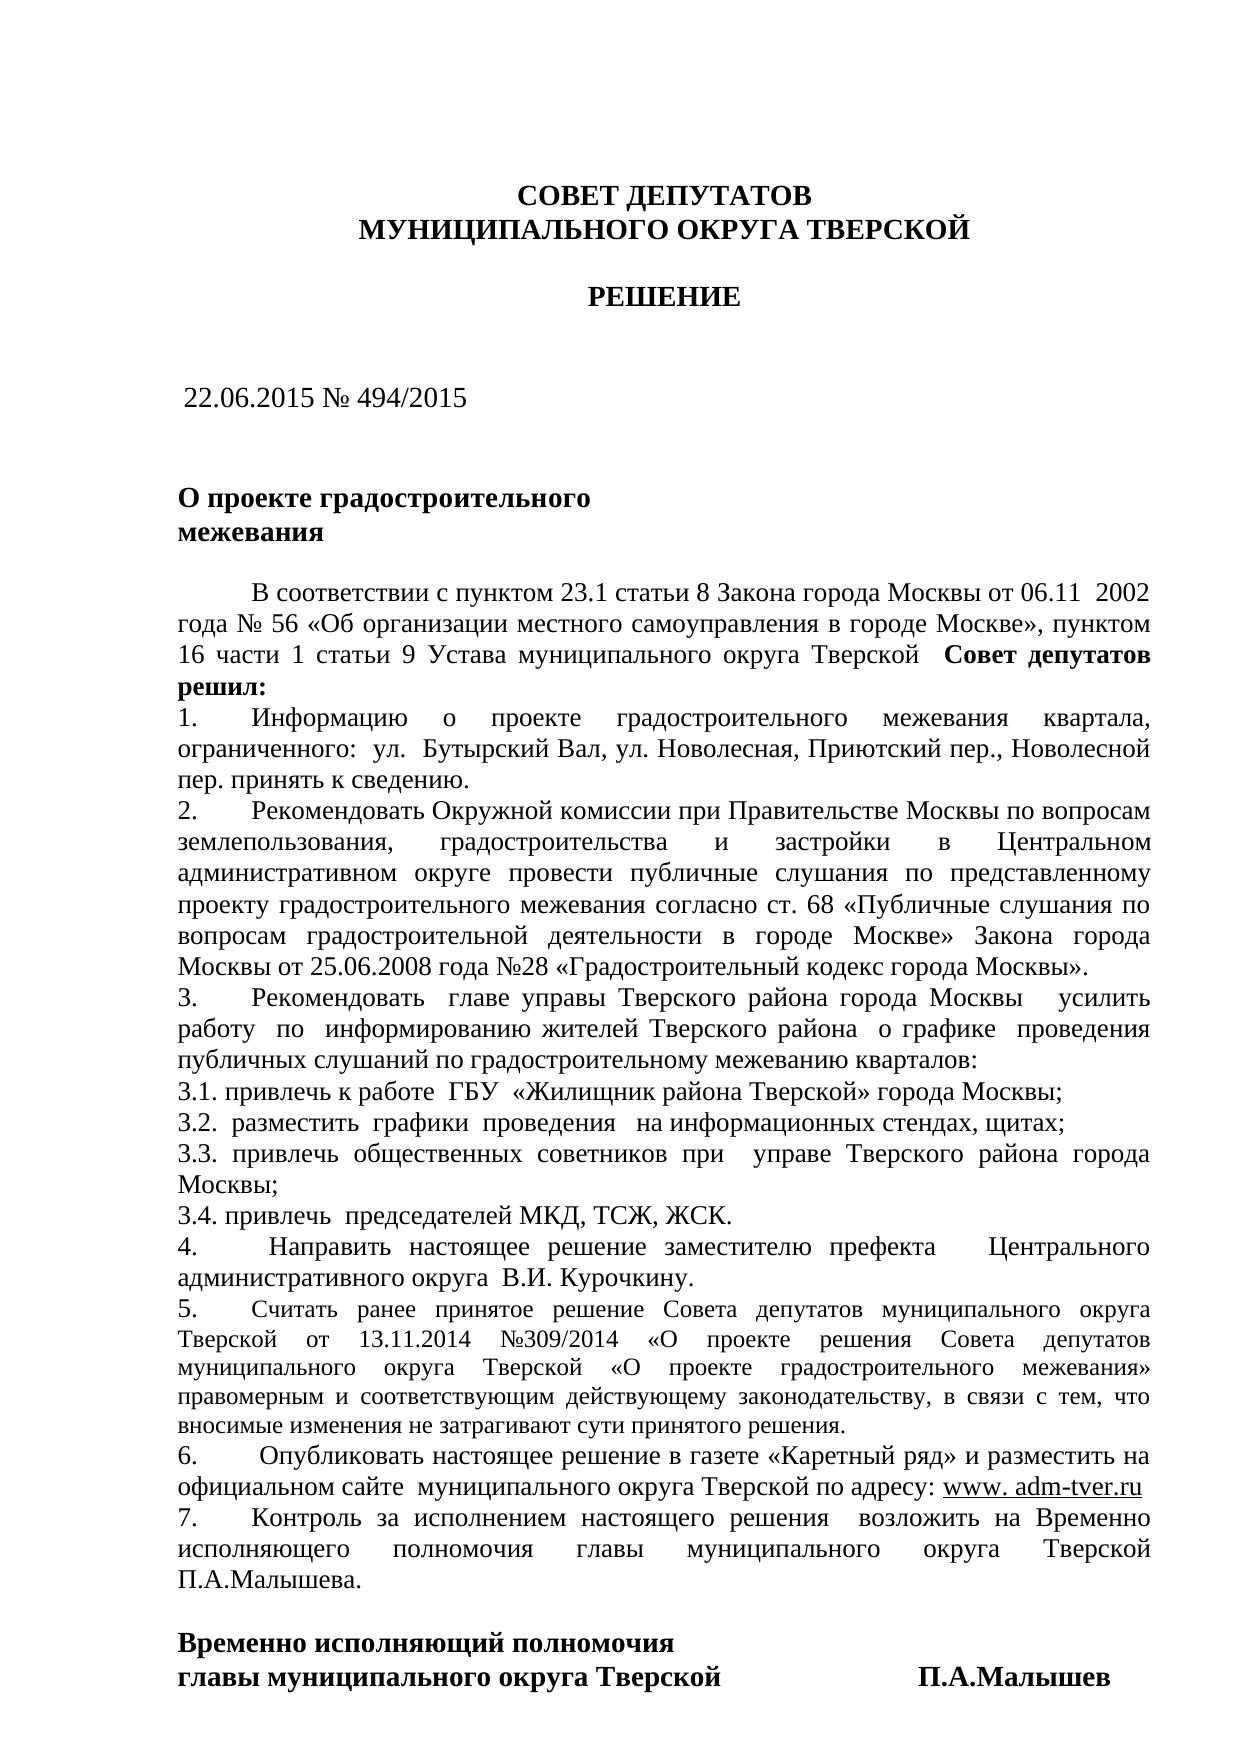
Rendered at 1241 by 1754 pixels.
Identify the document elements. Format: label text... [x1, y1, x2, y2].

text 3.1. привлечь к работе ГБУ «Жилищник района Тверской» города Москвы; [177, 1074, 1152, 1106]
text 3.4. привлечь председателей МКД, ТСЖ, ЖСК. [177, 1199, 1152, 1230]
text главы муниципального округа Тверской П.А.Малышев [177, 1659, 1152, 1693]
text 6. Опубликовать настоящее решение в газете «Каретный ряд» и разместить на официальном сайте муниципального округа Тверской по адресу: www. adm-tver.ru [177, 1439, 1152, 1501]
text О проекте градостроительного [177, 480, 1152, 514]
text РЕШЕНИЕ [177, 279, 1152, 313]
text СОВЕТ ДЕПУТАТОВ [177, 178, 1152, 212]
text 3.2. разместить графики проведения на информационных стендах, щитах; [177, 1106, 1152, 1137]
text Временно исполняющий полномочия [177, 1626, 1152, 1659]
text межевания [177, 514, 1152, 547]
text МУНИЦИПАЛЬНОГО ОКРУГА ТВЕРСКОЙ [177, 212, 1152, 246]
text 2. Рекомендовать Окружной комиссии при Правительстве Москвы по вопросам землепользования, градостроительства и застройки в Центральном административном округе провести публичные слушания по представленному проекту градостроительного межевания согласно ст. 68 «Публичные слушания по вопросам градостроительной деятельности в городе Москве» Закона города Москвы от 25.06.2008 года №28 «Градостроительный кодекс города Москвы». [177, 794, 1152, 981]
text 1. Информацию о проекте градостроительного межевания квартала, ограниченного: ул. Бутырский Вал, ул. Новолесная, Приютский пер., Новолесной пер. принять к сведению. [177, 701, 1152, 794]
text 3. Рекомендовать главе управы Тверского района города Москвы усилить работу по информированию жителей Тверского района о графике проведения публичных слушаний по градостроительному межеванию кварталов: [177, 981, 1152, 1074]
text В соответствии с пунктом 23.1 статьи 8 Закона города Москвы от 06.11 2002 года № 56 «Об организации местного самоуправления в городе Москве», пунктом 16 части 1 статьи 9 Устава муниципального округа Тверской Совет депутатов решил: [177, 576, 1152, 701]
text 4. Направить настоящее решение заместителю префекта Центрального административного округа В.И. Курочкину. [177, 1230, 1152, 1293]
text 3.3. привлечь общественных советников при управе Тверского района города Москвы; [177, 1137, 1152, 1199]
text 22.06.2015 № 494/2015 [88, 380, 702, 413]
text 5. Считать ранее принятое решение Совета депутатов муниципального округа Тверской от 13.11.2014 №309/2014 «О проекте решения Совета депутатов муниципального округа Тверской «О проекте градостроительного межевания» правомерным и соответствующим действующему законодательству, в связи с тем, что вносимые изменения не затрагивают сути принятого решения. [177, 1293, 1152, 1439]
text 7. Контроль за исполнением настоящего решения возложить на Временно исполняющего полномочия главы муниципального округа Тверской П.А.Малышева. [177, 1501, 1152, 1594]
